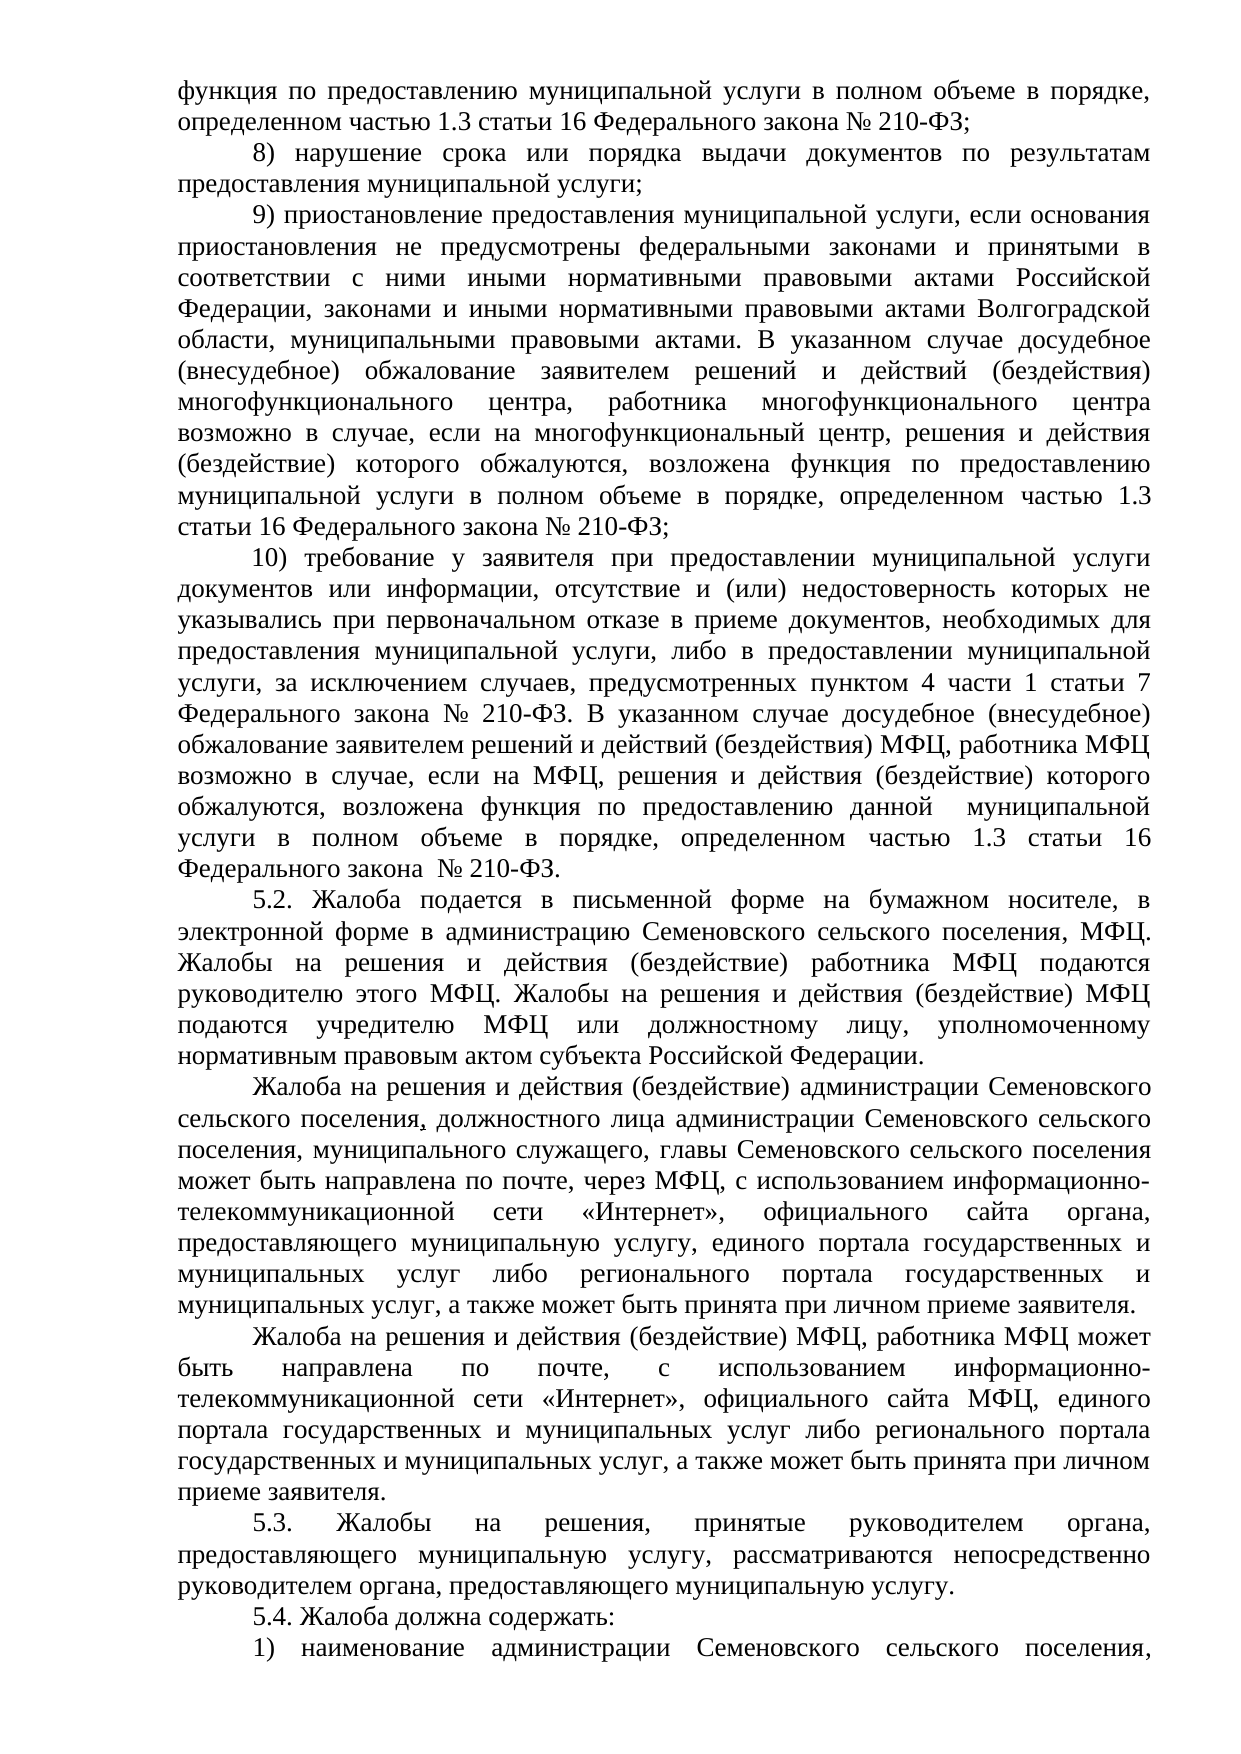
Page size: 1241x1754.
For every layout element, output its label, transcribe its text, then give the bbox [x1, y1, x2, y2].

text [177, 74, 1152, 136]
text Жалоба на решения и действия (бездействие) администрации Семеновского сельского поселения, должностного лица администрации Семеновского сельского поселения, муниципального служащего, главы Семеновского сельского поселения может быть направлена по почте, через МФЦ, с использованием информационно-телекоммуникационной сети «Интернет», официального сайта органа, предоставляющего муниципальную услугу, единого портала государственных и муниципальных услуг либо регионального портала государственных и муниципальных услуг, а также может быть принята при личном приеме заявителя. [177, 1071, 1152, 1320]
text 5.2. Жалоба подается в письменной форме на бумажном носителе, в электронной форме в администрацию Семеновского сельского поселения, МФЦ. Жалобы на решения и действия (бездействие) работника МФЦ подаются руководителю этого МФЦ. Жалобы на решения и действия (бездействие) МФЦ подаются учредителю МФЦ или должностному лицу, уполномоченному нормативным правовым актом субъекта Российской Федерации. [177, 884, 1152, 1071]
text Жалоба на решения и действия (бездействие) МФЦ, работника МФЦ может быть направлена по почте, с использованием информационно-телекоммуникационной сети «Интернет», официального сайта МФЦ, единого портала государственных и муниципальных услуг либо регионального портала государственных и муниципальных услуг, а также может быть принята при личном приеме заявителя. [177, 1320, 1152, 1507]
text 9) приостановление предоставления муниципальной услуги, если основания приостановления не предусмотрены федеральными законами и принятыми в соответствии с ними иными нормативными правовыми актами Российской Федерации, законами и иными нормативными правовыми актами Волгоградской области, муниципальными правовыми актами. В указанном случае досудебное (внесудебное) обжалование заявителем решений и действий (бездействия) многофункционального центра, работника многофункционального центра возможно в случае, если на многофункциональный центр, решения и действия (бездействие) которого обжалуются, возложена функция по предоставлению муниципальной услуги в полном объеме в порядке, определенном частью 1.3 статьи 16 Федерального закона № 210-ФЗ; [177, 198, 1152, 541]
text 5.4. Жалоба должна содержать: [177, 1600, 1153, 1631]
text 8) нарушение срока или порядка выдачи документов по результатам предоставления муниципальной услуги; [177, 136, 1152, 198]
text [177, 1631, 1152, 1662]
text 5.3. Жалобы на решения, принятые руководителем органа, предоставляющего муниципальную услугу, рассматриваются непосредственно руководителем органа, предоставляющего муниципальную услугу. [177, 1507, 1152, 1600]
text 10) требование у заявителя при предоставлении муниципальной услуги документов или информации, отсутствие и (или) недостоверность которых не указывались при первоначальном отказе в приеме документов, необходимых для предоставления муниципальной услуги, либо в предоставлении муниципальной услуги, за исключением случаев, предусмотренных пунктом 4 части 1 статьи 7 Федерального закона № 210-ФЗ. В указанном случае досудебное (внесудебное) обжалование заявителем решений и действий (бездействия) МФЦ, работника МФЦ возможно в случае, если на МФЦ, решения и действия (бездействие) которого обжалуются, возложена функция по предоставлению данной муниципальной услуги в полном объеме в порядке, определенном частью 1.3 статьи 16 Федерального закона № 210-ФЗ. [177, 541, 1152, 884]
